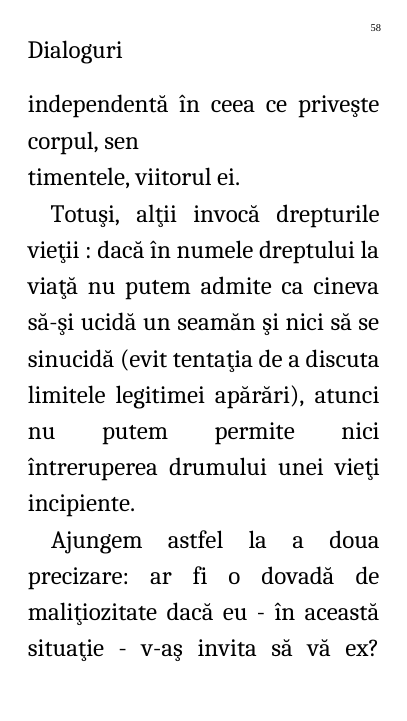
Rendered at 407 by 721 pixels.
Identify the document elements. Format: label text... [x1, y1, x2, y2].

text Totuşi, alţii invocă drepturile vieţii : dacă în numele dreptului la viaţă nu putem admite ca cineva să-şi ucidă un seamăn şi nici să se sinucidă (evit tentaţia de a discuta limitele legitimei apărări), atunci nu putem permite nici întreruperea drumului unei vieţi incipiente. [28, 200, 380, 518]
text Dialoguri [27, 36, 381, 65]
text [28, 526, 380, 663]
text independentă în ceea ce priveşte corpul, sen­ [28, 90, 380, 155]
text timentele, viitorul ei. [28, 163, 380, 192]
